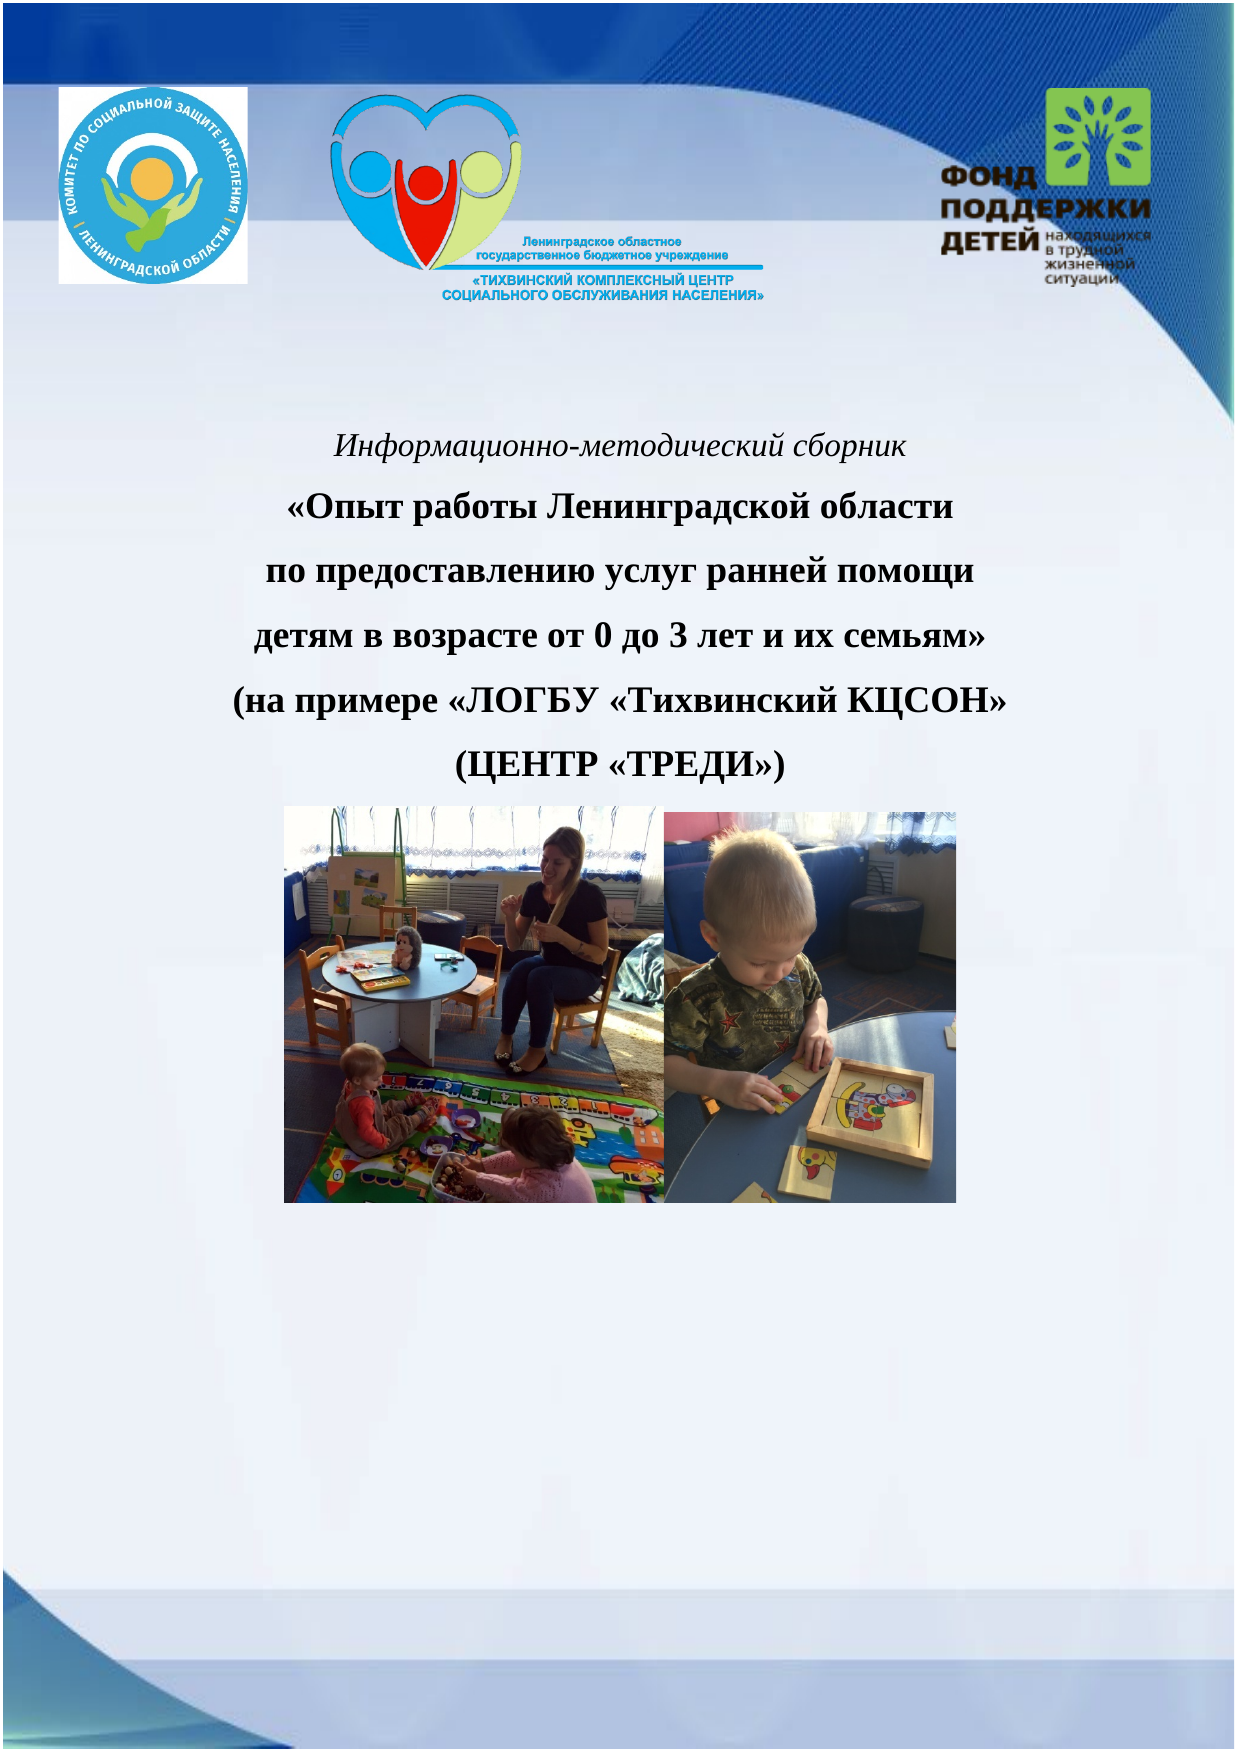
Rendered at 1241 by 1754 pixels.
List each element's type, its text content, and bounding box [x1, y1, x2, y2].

picture [3, 3, 1235, 1749]
text Информационно-методический сборник [59, 426, 1181, 464]
text «Опыт работы Ленинградской области [59, 483, 1181, 526]
text по предоставлению услуг ранней помощи [59, 548, 1181, 591]
text (ЦЕНТР «ТРЕДИ») [59, 742, 1181, 785]
text детям в возрасте от 0 до 3 лет и их семьям» [59, 612, 1181, 656]
text (на примере «ЛОГБУ «Тихвинский КЦСОН» [59, 677, 1181, 720]
